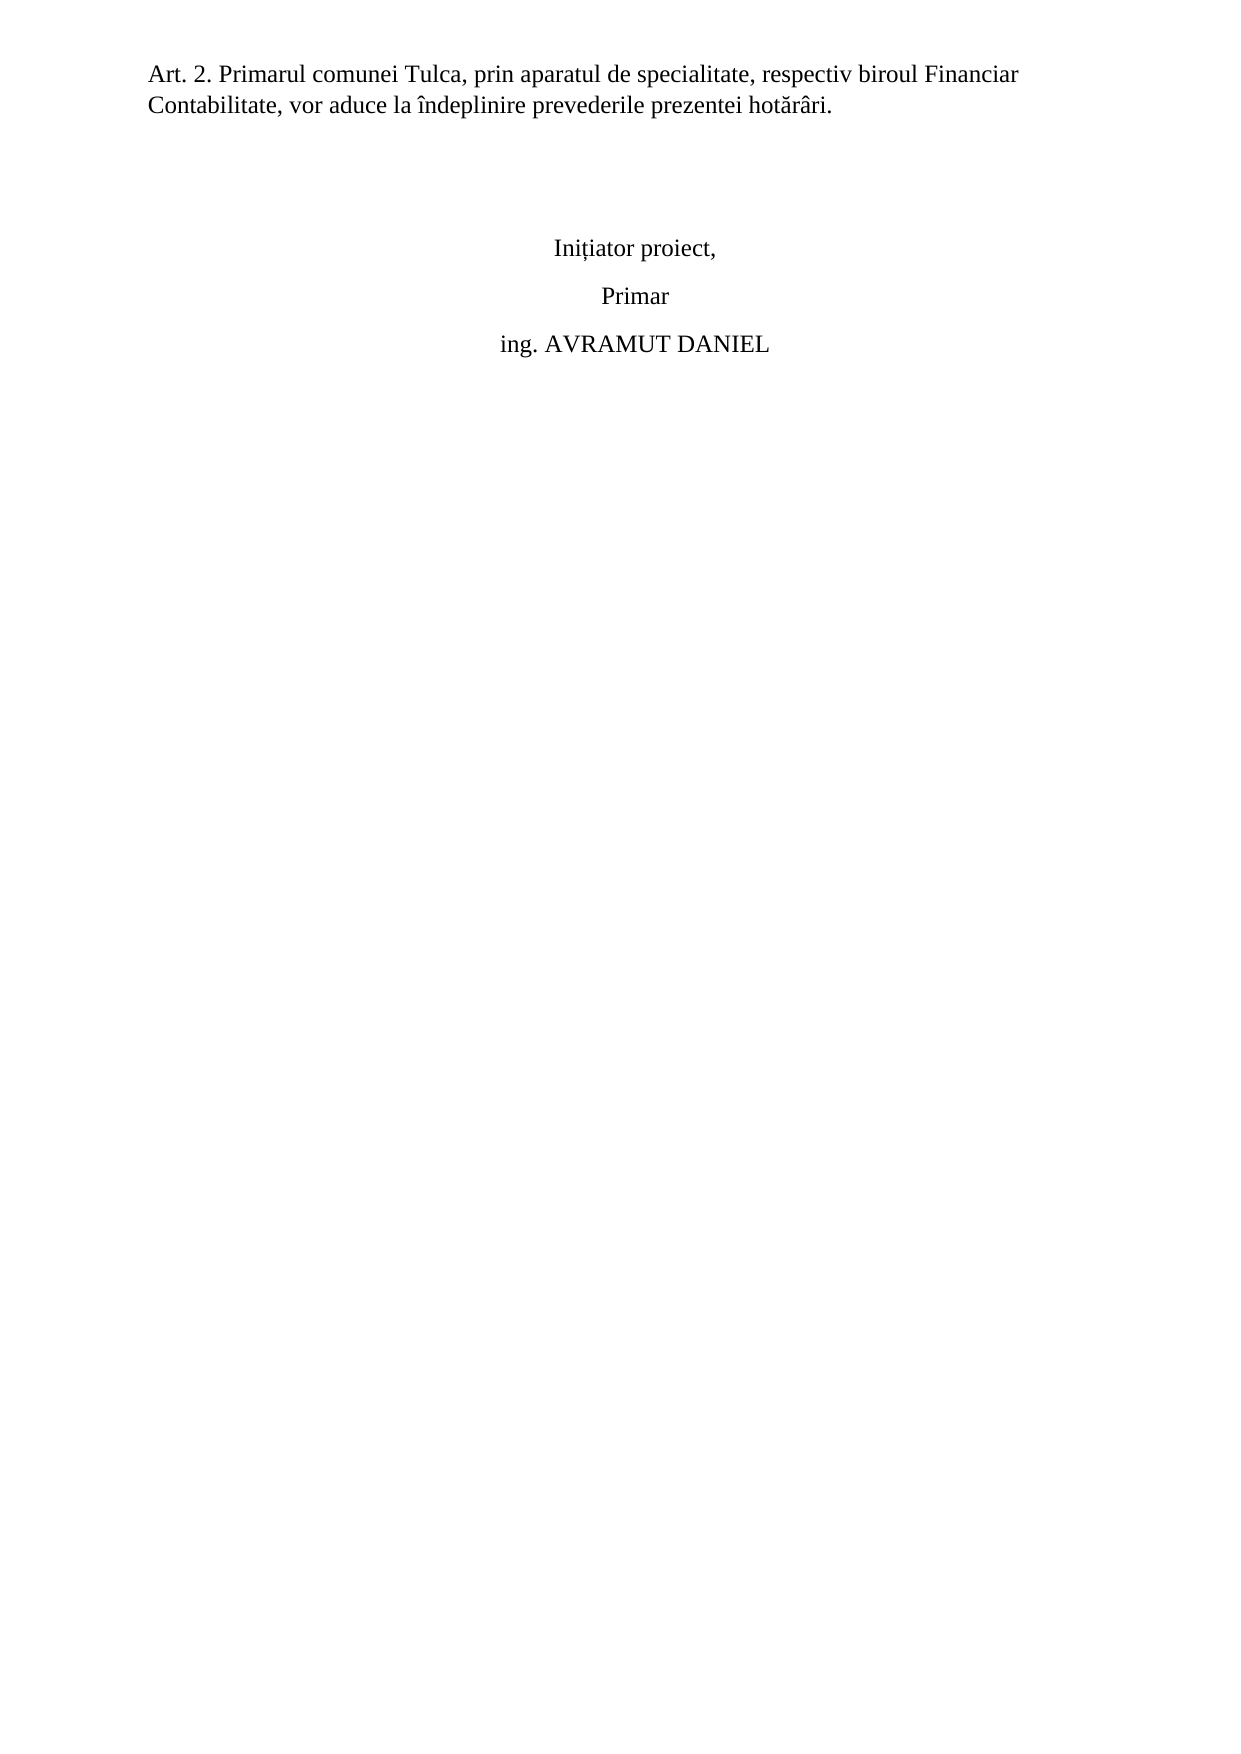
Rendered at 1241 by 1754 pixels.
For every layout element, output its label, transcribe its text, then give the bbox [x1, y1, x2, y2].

text Inițiator proiect, [148, 233, 1122, 262]
text Art. 2. Primarul comunei Tulca, prin aparatul de specialitate, respectiv biroul Financiar Contabilitate, vor aduce la îndeplinire prevederile prezentei hotărâri. [148, 59, 1122, 119]
text ing. AVRAMUT DANIEL [148, 329, 1122, 357]
text Primar [148, 281, 1122, 310]
